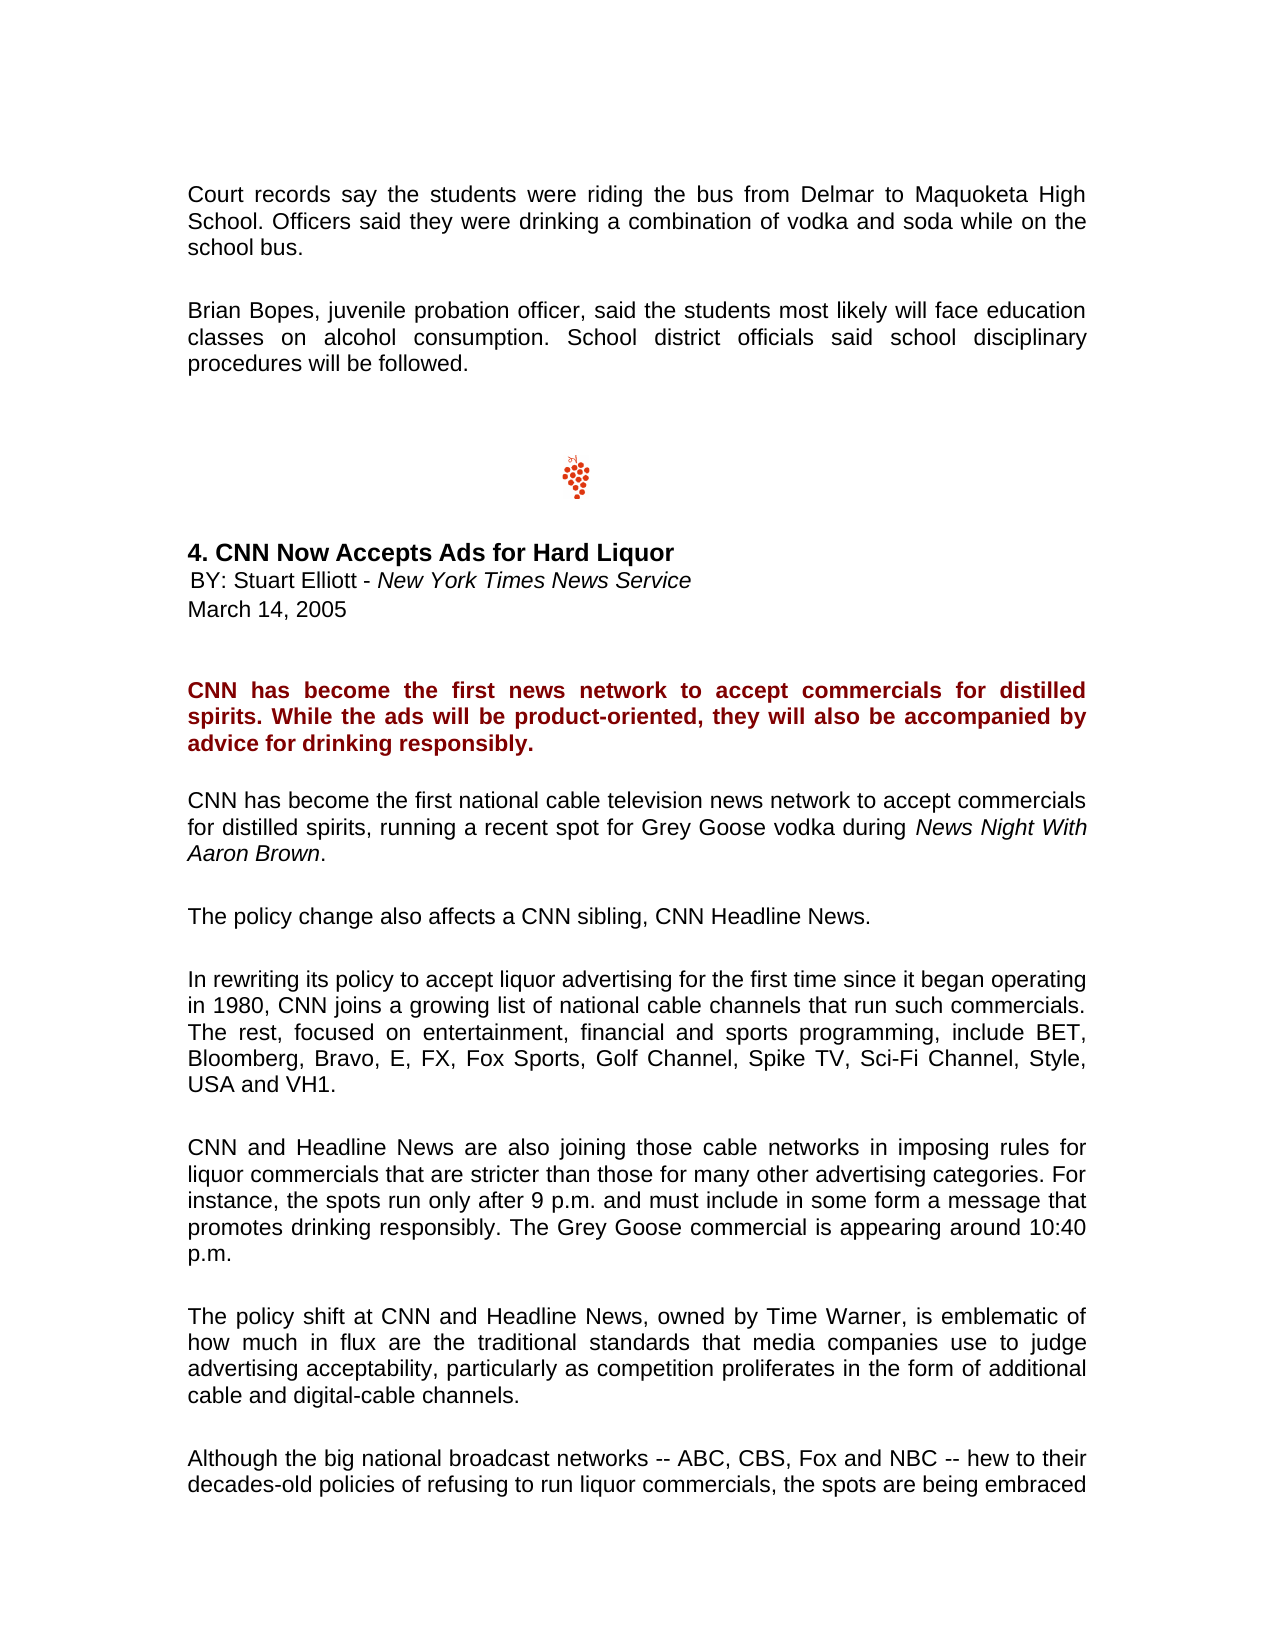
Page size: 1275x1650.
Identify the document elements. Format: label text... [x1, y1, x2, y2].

text In rewriting its policy to accept liquor advertising for the first time since it began operating in 1980, CNN joins a growing list of national cable channels that run such commercials. The rest, focused on entertainment, financial and sports programming, include BET, Bloomberg, Bravo, E, FX, Fox Sports, Golf Channel, Spike TV, Sci-Fi Channel, and VH1. [187, 966, 1087, 1098]
text Brian Bopes, juvenile probation officer, said the students most likely will face education classes on alcohol consumption. School district officials said school disciplinary procedures will be followed. [187, 297, 1087, 376]
text BY: Stuart Elliott - New York Times News Service [187, 567, 1087, 596]
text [187, 1445, 1087, 1497]
text CNN has become the first national cable television news network to accept commercials for distilled spirits, running a recent spot for Grey Goose vodka during News Night With Aaron Brown. [187, 787, 1087, 867]
text 4. CNN Now Accepts Ads for Hard Liquor [187, 538, 1087, 567]
text The policy shift at CNN and Headline News, owned by Time Warner, is emblematic of how much in flux are the traditional standards that media companies use to judge advertising acceptability, particularly as competition proliferates in the form of additional cable and digital-cable channels. [187, 1303, 1087, 1408]
text The policy change also affects a CNN sibling, CNN Headline News. [187, 903, 1087, 929]
text CNN has become the first news network to accept commercials for distilled spirits. While the ads will be product-oriented, they will also be accompanied by advice for drinking responsibly. [187, 677, 1087, 756]
text Court records say the students were riding the bus from Delmar to . Officers said they were drinking a combination of vodka and soda while on the school bus. [187, 181, 1087, 261]
picture [562, 455, 590, 499]
text March 14, 2005 [187, 596, 1087, 622]
text CNN and Headline News are also joining those cable networks in imposing rules for liquor commercials that are stricter than those for many other advertising categories. For instance, the spots run only after 9 p.m. and must include in some form a message that promotes drinking responsibly. The Grey Goose commercial is appearing around 10:40 p.m. [187, 1134, 1087, 1266]
